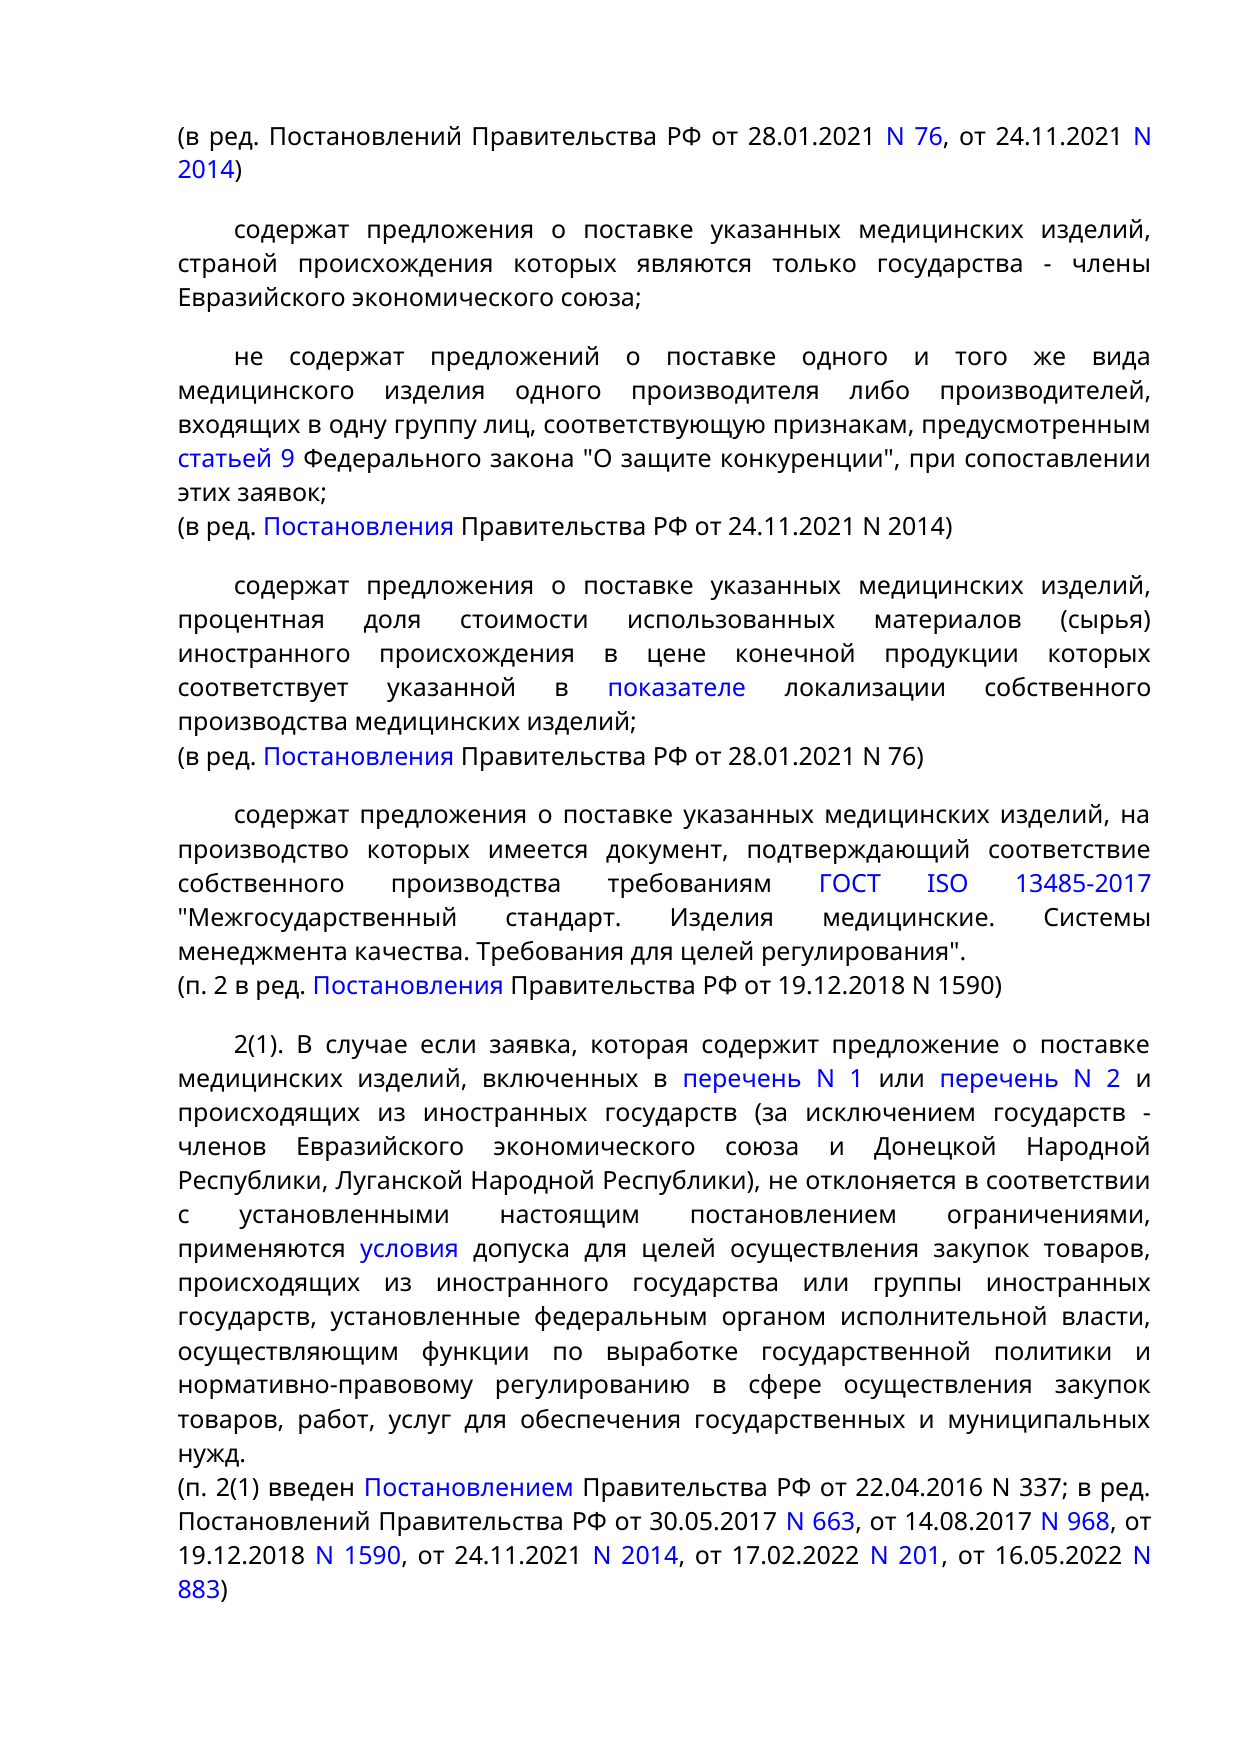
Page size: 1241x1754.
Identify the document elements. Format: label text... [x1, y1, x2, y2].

text содержат предложения о поставке указанных медицинских изделий, на производство которых имеется документ, подтверждающий соответствие собственного производства требованиям ГОСТ ISO 13485-2017 "Межгосударственный стандарт. Изделия медицинские. Системы менеджмента качества. Требования для целей регулирования". [177, 797, 1152, 967]
text 2(1). В случае если заявка, которая содержит предложение о поставке медицинских изделий, включенных в перечень N 1 или перечень N 2 и происходящих из иностранных государств (за исключением государств - членов Евразийского экономического союза и Донецкой Народной Республики, Луганской Народной Республики), не отклоняется в соответствии с установленными настоящим постановлением ограничениями, применяются условия допуска для целей осуществления закупок товаров, происходящих из иностранного государства или группы иностранных государств, установленные федеральным органом исполнительной власти, осуществляющим функции по выработке государственной политики и нормативно-правовому регулированию в сфере осуществления закупок товаров, работ, услуг для обеспечения государственных и муниципальных нужд. [177, 1027, 1152, 1469]
text (в ред. Постановлений Правительства РФ от 28.01.2021 N 76, от 24.11.2021 N 2014) [177, 118, 1152, 186]
text содержат предложения о поставке указанных медицинских изделий, процентная доля стоимости использованных материалов (сырья) иностранного происхождения в цене конечной продукции которых соответствует указанной в показателе локализации собственного производства медицинских изделий; [177, 568, 1152, 738]
text (п. 2 в ред. Постановления Правительства РФ от 19.12.2018 N 1590) [177, 967, 1152, 1002]
text (п. 2(1) введен Постановлением Правительства РФ от 22.04.2016 N 337; в ред. Постановлений Правительства РФ от 30.05.2017 N 663, от 14.08.2017 N 968, от 19.12.2018 N 1590, от 24.11.2021 N 2014, от 17.02.2022 N 201, от 16.05.2022 N 883) [177, 1469, 1152, 1606]
text (в ред. Постановления Правительства РФ от 28.01.2021 N 76) [177, 738, 1152, 772]
text (в ред. Постановления Правительства РФ от 24.11.2021 N 2014) [177, 509, 1152, 543]
text содержат предложения о поставке указанных медицинских изделий, страной происхождения которых являются только государства - члены Евразийского экономического союза; [177, 211, 1152, 313]
